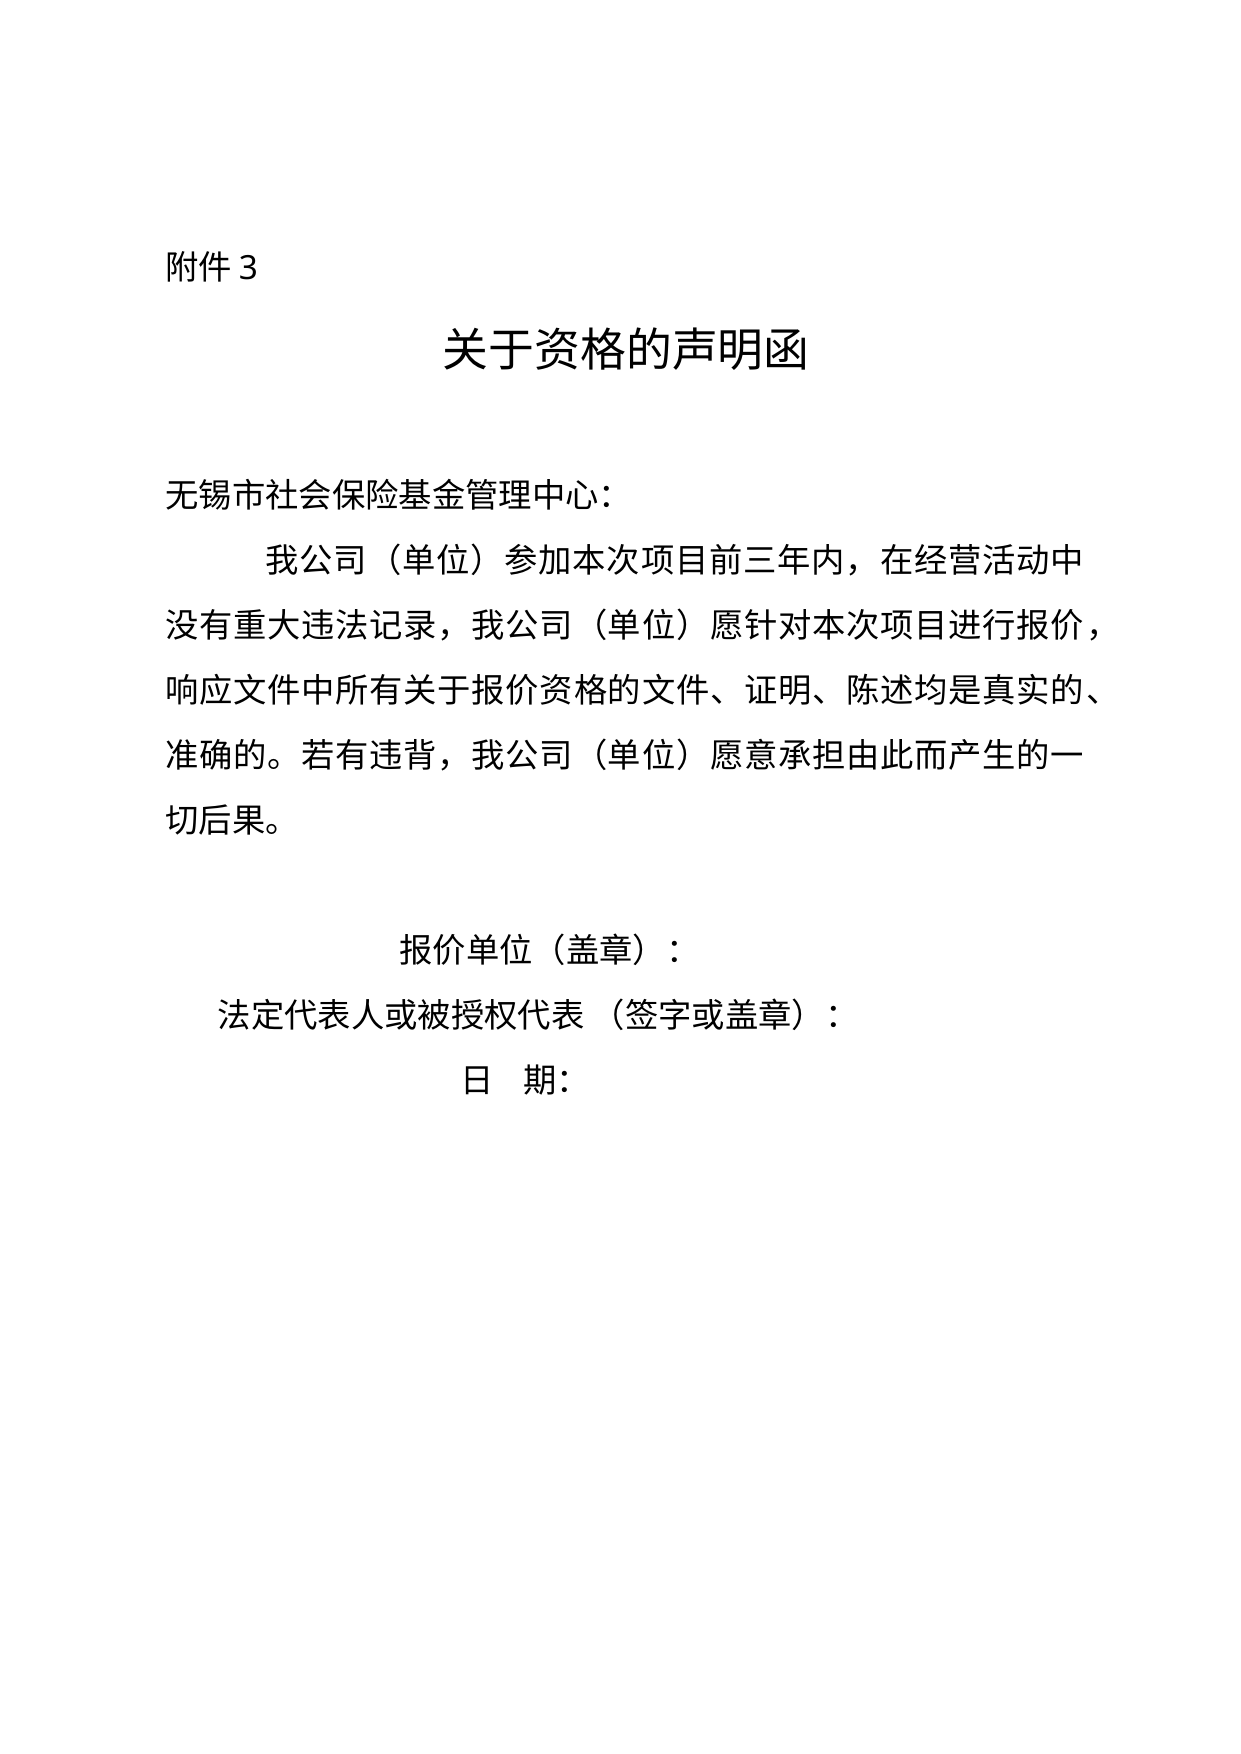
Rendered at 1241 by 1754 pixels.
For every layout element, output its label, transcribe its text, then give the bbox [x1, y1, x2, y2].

text 关于资格的声明函 [165, 298, 1087, 395]
text 附件3 [165, 233, 1087, 298]
text 无锡市社会保险基金管理中心： [165, 460, 1087, 525]
text 法定代表人或被授权代表 （签字或盖章）： [165, 980, 1087, 1045]
text 我公司（单位）参加本次项目前三年内，在经营活动中没有重大违法记录，我公司（单位）愿针对本次项目进行报价，响应文件中所有关于报价资格的文件、证明、陈述均是真实的、准确的。若有违背，我公司（单位）愿意承担由此而产生的一切后果。 [165, 525, 1087, 850]
text 日 期： [165, 1045, 1087, 1110]
text 报价单位（盖章）： [165, 915, 1087, 980]
